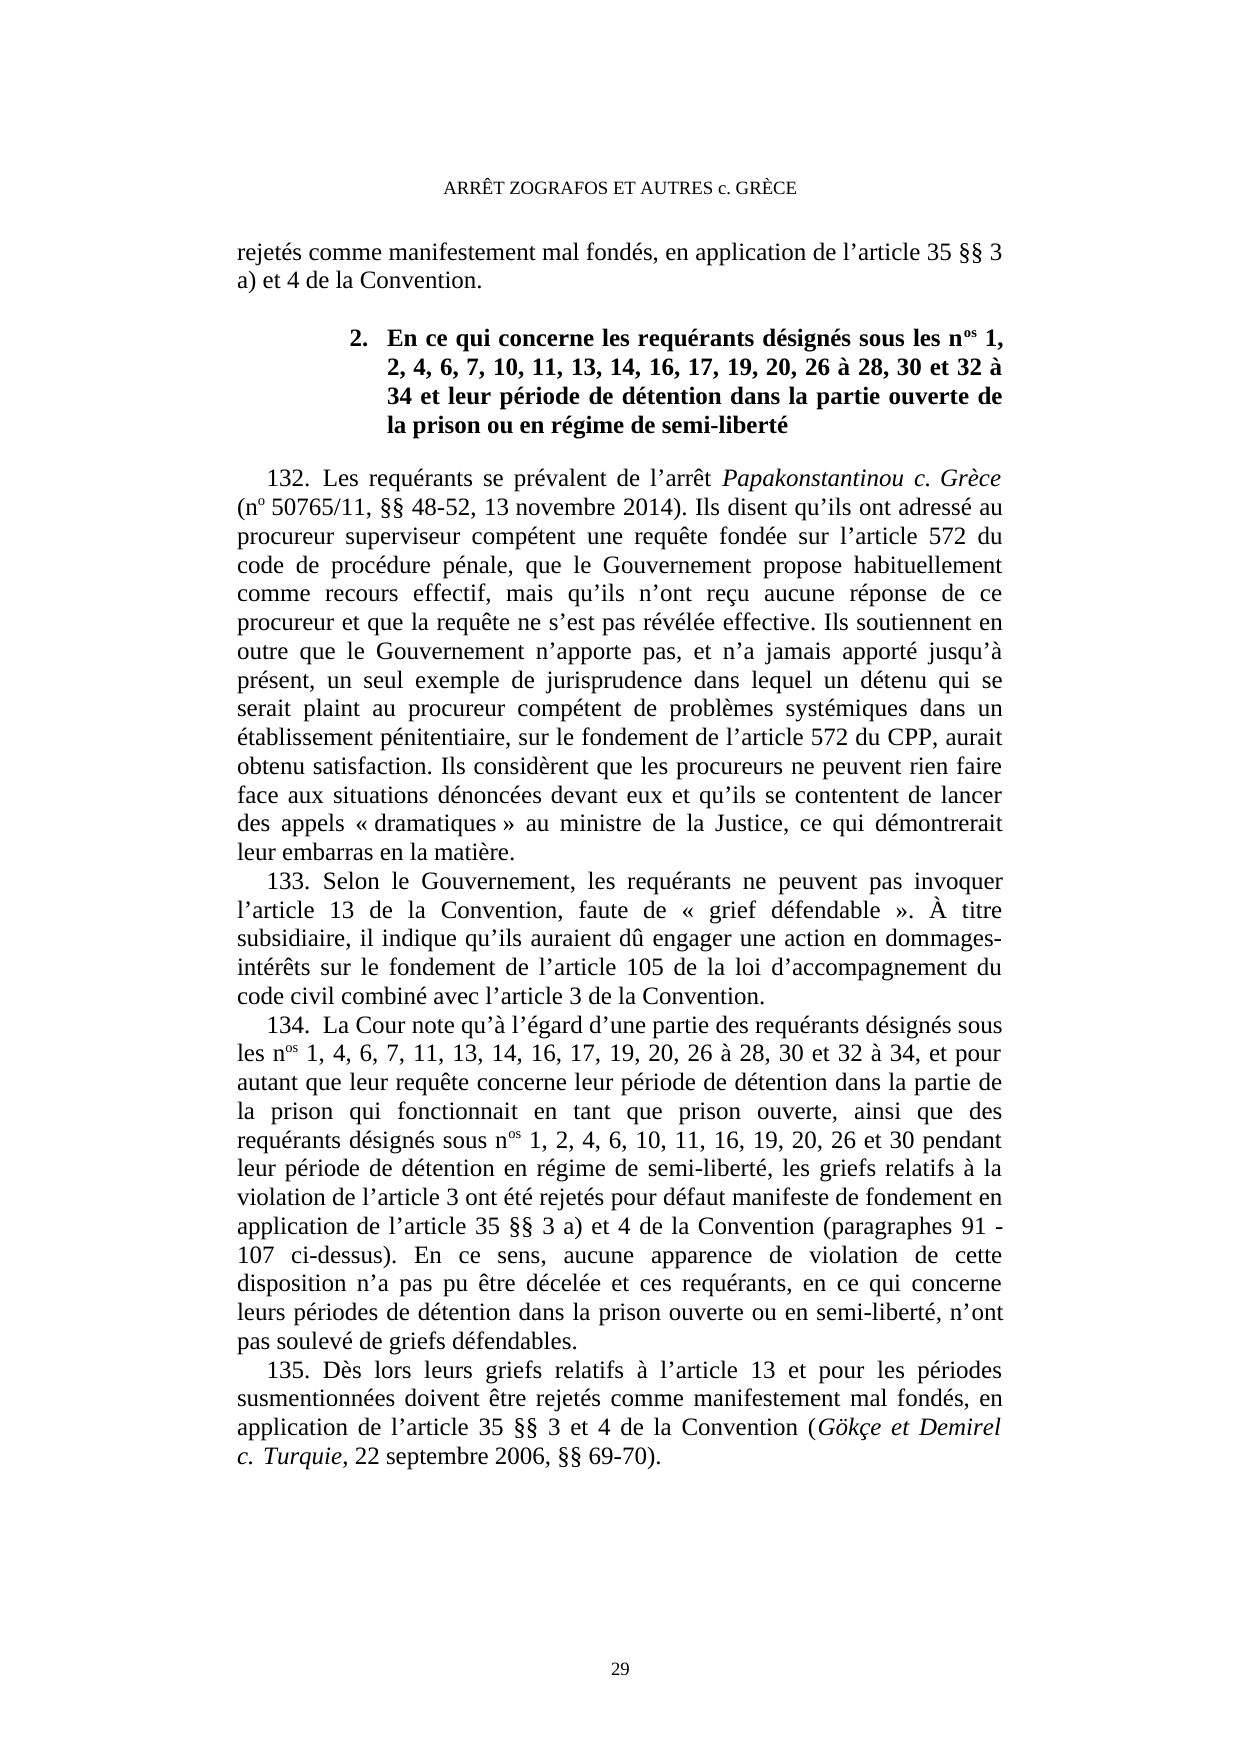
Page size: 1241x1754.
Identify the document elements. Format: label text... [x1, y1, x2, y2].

text 132. Les requérants se prévalent de l’arrêt Papakonstantinou c. Grèce (no 50765/11, §§ 48-52, 13 novembre 2014). Ils disent qu’ils ont adressé au procureur superviseur compétent une requête fondée sur l’article 572 du code de procédure pénale, que le Gouvernement propose habituellement comme recours effectif, mais qu’ils n’ont reçu aucune réponse de ce procureur et que la requête ne s’est pas révélée effective. Ils soutiennent en outre que le Gouvernement n’apporte pas, et n’a jamais apporté jusqu’à présent, un seul exemple de jurisprudence dans lequel un détenu qui se serait plaint au procureur compétent de problèmes systémiques dans un établissement pénitentiaire, sur le fondement de l’article 572 du CPP, aurait obtenu satisfaction. Ils considèrent que les procureurs ne peuvent rien faire face aux situations dénoncées devant eux et qu’ils se contentent de lancer des appels « dramatiques » au ministre de la Justice, ce qui démontrerait leur embarras en la matière. [237, 463, 1003, 866]
text 133. Selon le Gouvernement, les requérants ne peuvent pas invoquer l’article 13 de la Convention, faute de « grief défendable ». À titre subsidiaire, il indique qu’ils auraient dû engager une action en dommages-intérêts sur le fondement de l’article 105 de la loi d’accompagnement du code civil combiné avec l’article 3 de la Convention. [237, 866, 1003, 1010]
text 134. La Cour note qu’à l’égard d’une partie des requérants désignés sous les nos 1, 4, 6, 7, 11, 13, 14, 16, 17, 19, 20, 26 à 28, 30 et 32 à 34, et pour autant que leur requête concerne leur période de détention dans la partie de la prison qui fonctionnait en tant que prison ouverte, ainsi que des requérants désignés sous nos 1, 2, 4, 6, 10, 11, 16, 19, 20, 26 et 30 pendant leur période de détention en régime de semi-liberté, les griefs relatifs à la violation de l’article 3 ont été rejetés pour défaut manifeste de fondement en application de l’article 35 §§ 3 a) et 4 de la Convention (paragraphes 91 - 107 ci-dessus). En ce sens, aucune apparence de violation de cette disposition n’a pas pu être décelée et ces requérants, en ce qui concerne leurs périodes de détention dans la prison ouverte ou en semi-liberté, n’ont pas soulevé de griefs défendables. [237, 1010, 1003, 1355]
text En ce qui concerne les requérants désignés sous les nos 1, 2, 4, 6, 7, 10, 11, 13, 14, 16, 17, 19, 20, 26 à 28, 30 et 32 à 34 et leur période de détention dans la partie ouverte de la prison ou en régime de semi-liberté [349, 323, 1003, 438]
text 135. Dès lors leurs griefs relatifs à l’article 13 et pour les périodes susmentionnées doivent être rejetés comme manifestement mal fondés, en application de l’article 35 §§ 3 et 4 de la Convention (Gökçe et Demirel c. Turquie, 22 septembre 2006, §§ 69-70). [237, 1355, 1003, 1470]
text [237, 237, 1003, 294]
